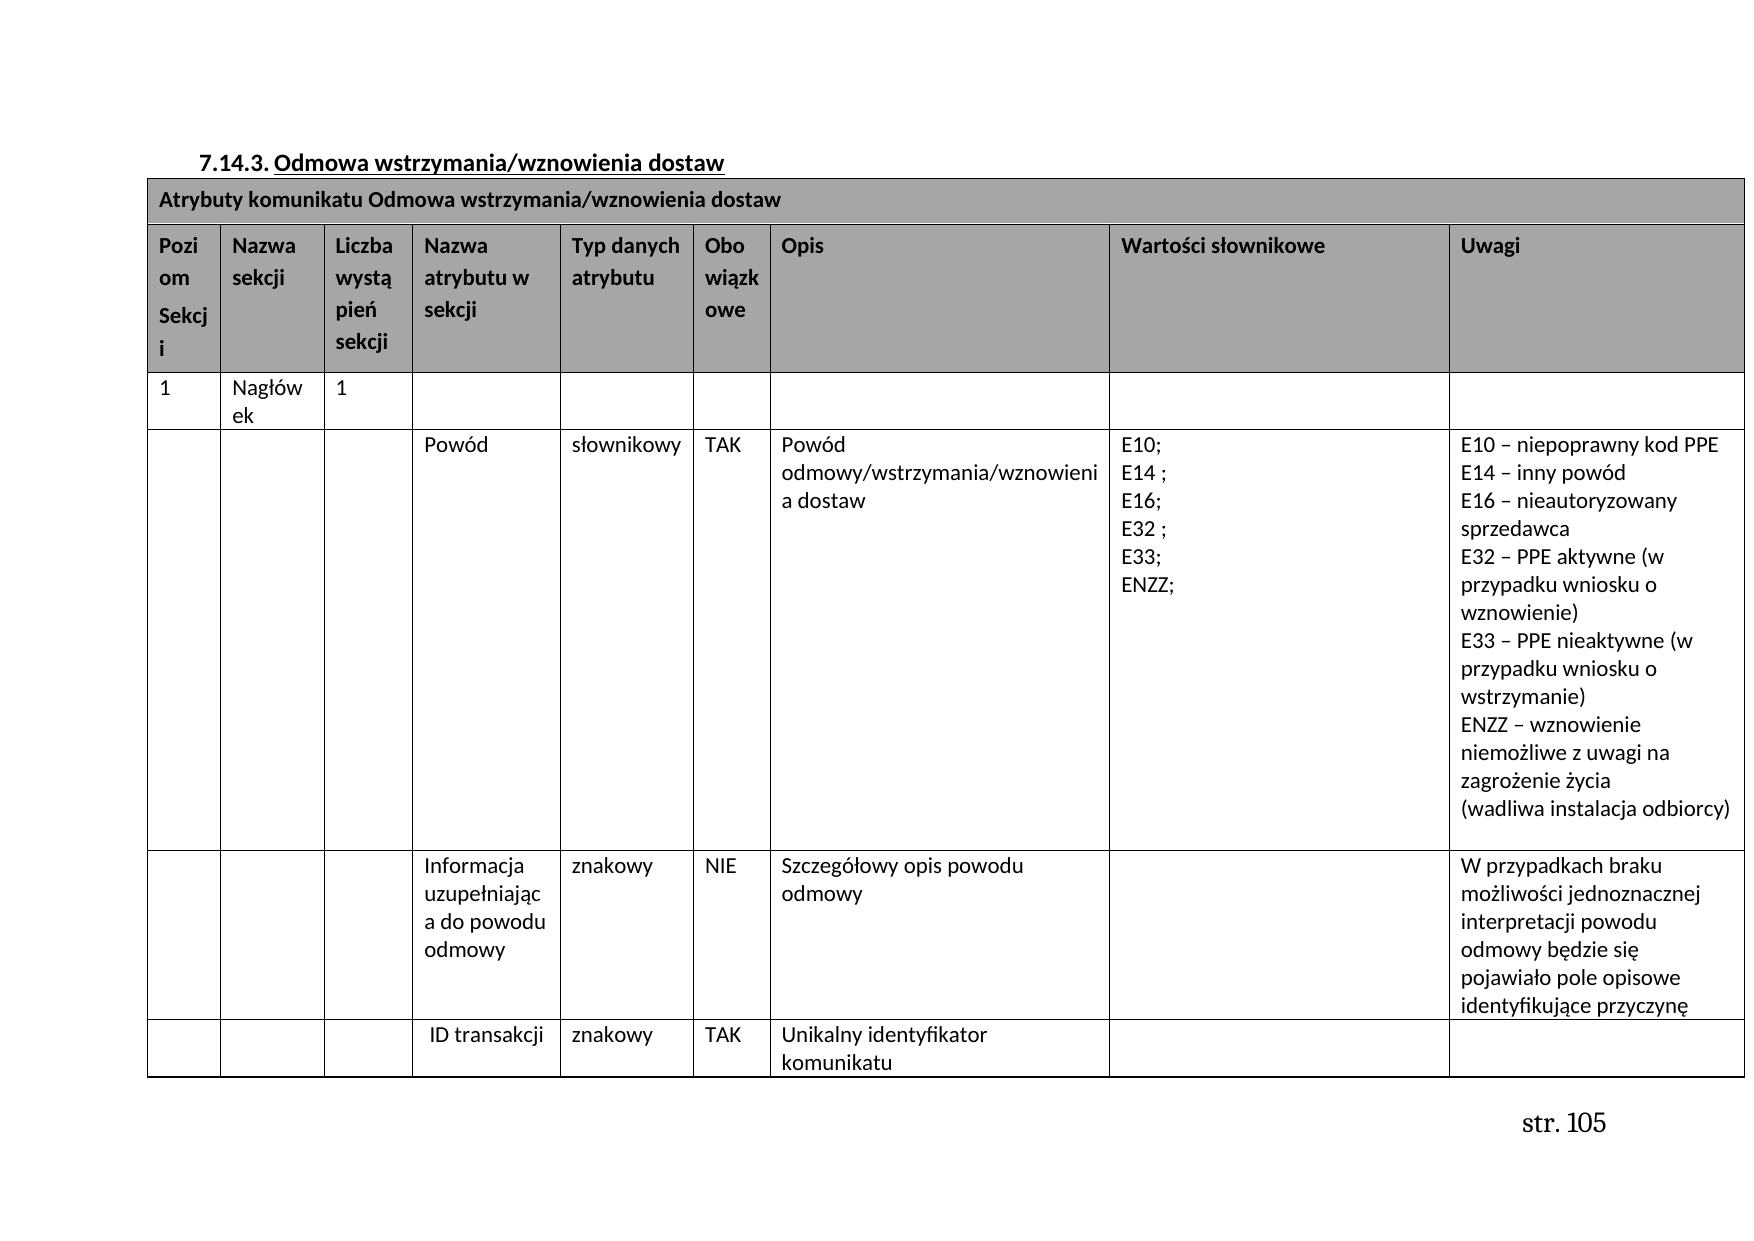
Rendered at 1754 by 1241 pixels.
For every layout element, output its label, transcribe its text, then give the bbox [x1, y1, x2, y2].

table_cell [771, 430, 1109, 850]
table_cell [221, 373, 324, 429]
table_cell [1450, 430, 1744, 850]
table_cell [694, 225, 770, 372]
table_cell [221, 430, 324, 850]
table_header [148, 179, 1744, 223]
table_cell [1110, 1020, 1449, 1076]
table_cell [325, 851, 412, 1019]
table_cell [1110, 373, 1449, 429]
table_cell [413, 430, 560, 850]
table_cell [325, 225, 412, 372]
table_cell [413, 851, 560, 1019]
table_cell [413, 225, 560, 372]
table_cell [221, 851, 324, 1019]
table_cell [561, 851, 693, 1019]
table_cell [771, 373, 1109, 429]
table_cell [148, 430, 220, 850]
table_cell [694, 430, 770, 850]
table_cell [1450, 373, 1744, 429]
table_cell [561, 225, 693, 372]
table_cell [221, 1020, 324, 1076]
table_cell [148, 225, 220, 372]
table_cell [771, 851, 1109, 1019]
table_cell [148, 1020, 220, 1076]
list Odmowa wstrzymania/wznowienia dostaw [199, 148, 1606, 178]
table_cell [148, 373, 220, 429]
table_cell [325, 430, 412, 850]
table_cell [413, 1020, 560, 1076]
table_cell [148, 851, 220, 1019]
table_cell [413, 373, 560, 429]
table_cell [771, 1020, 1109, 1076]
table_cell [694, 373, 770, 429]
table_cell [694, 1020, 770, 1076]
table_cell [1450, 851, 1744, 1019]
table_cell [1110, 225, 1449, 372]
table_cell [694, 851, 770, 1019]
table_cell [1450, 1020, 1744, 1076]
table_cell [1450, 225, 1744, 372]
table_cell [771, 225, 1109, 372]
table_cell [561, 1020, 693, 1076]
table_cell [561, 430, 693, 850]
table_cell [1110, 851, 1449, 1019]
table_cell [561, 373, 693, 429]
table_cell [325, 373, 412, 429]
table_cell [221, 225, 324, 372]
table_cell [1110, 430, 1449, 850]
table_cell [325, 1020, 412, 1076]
